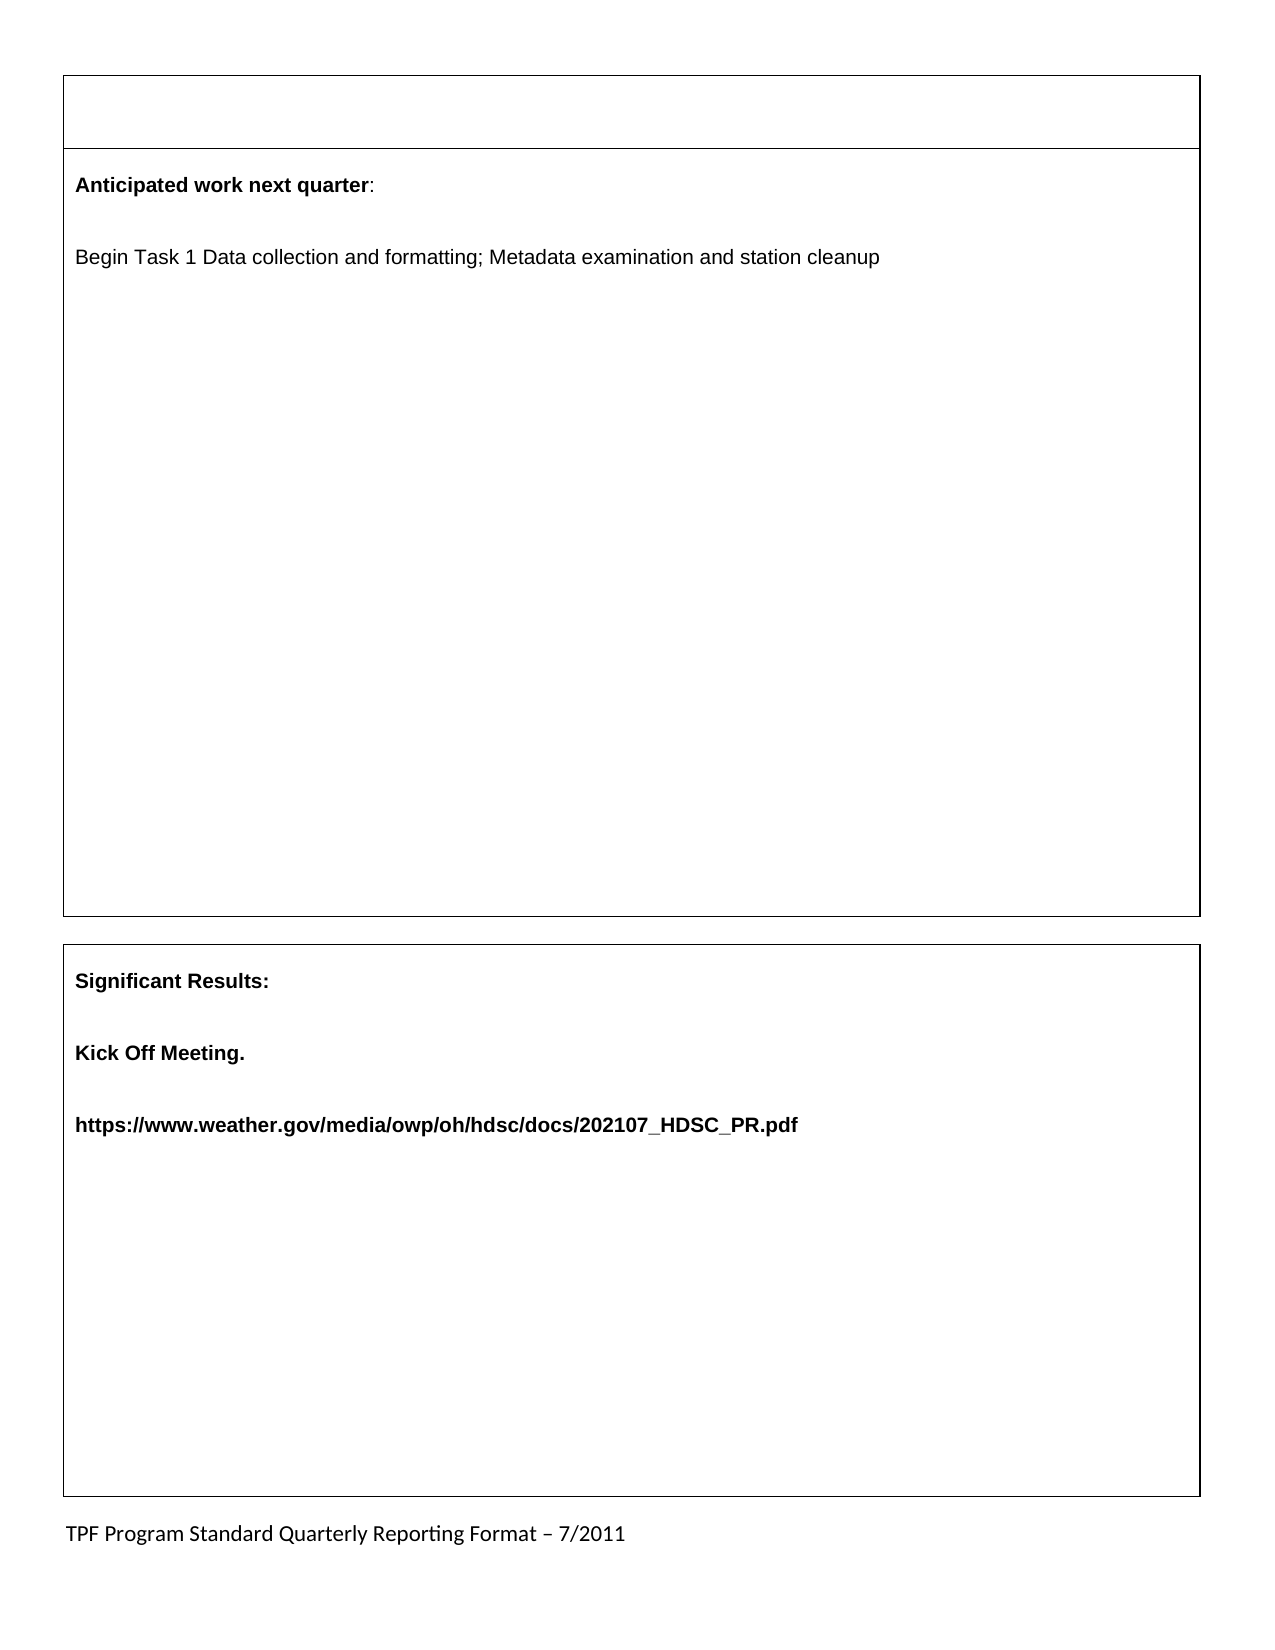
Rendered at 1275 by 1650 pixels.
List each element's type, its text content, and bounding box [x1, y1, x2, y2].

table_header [64, 945, 1199, 1496]
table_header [64, 76, 1199, 148]
table_cell Anticipated work next quarter: Begin Task 1 Data collection and formatting; Metadata examination and station cleanup [64, 149, 1199, 916]
